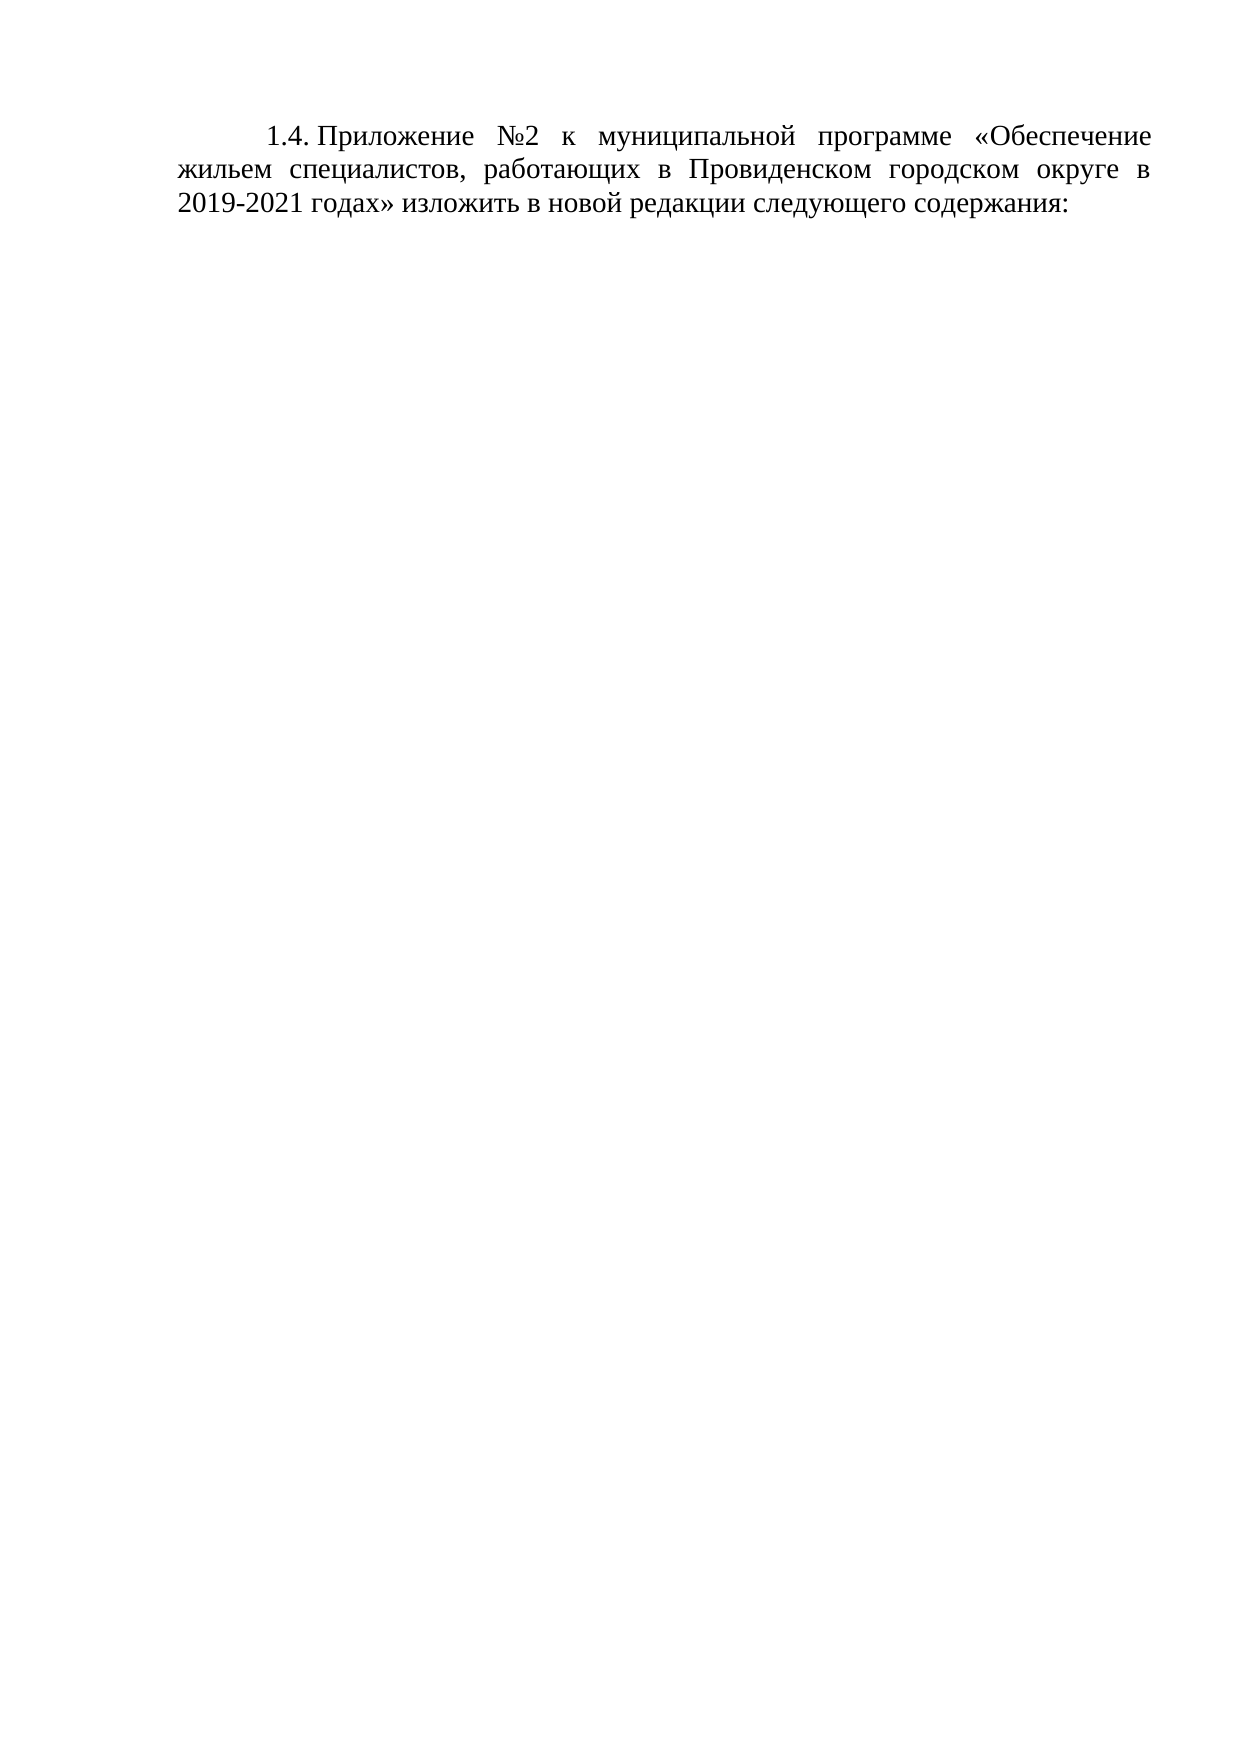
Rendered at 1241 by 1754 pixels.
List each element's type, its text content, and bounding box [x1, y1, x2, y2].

list Приложение №2 к муниципальной программе «Обеспечение жильем специалистов, работающих в Провиденском городском округе в 2019-2021 годах» изложить в новой редакции следующего содержания: [177, 118, 1152, 219]
